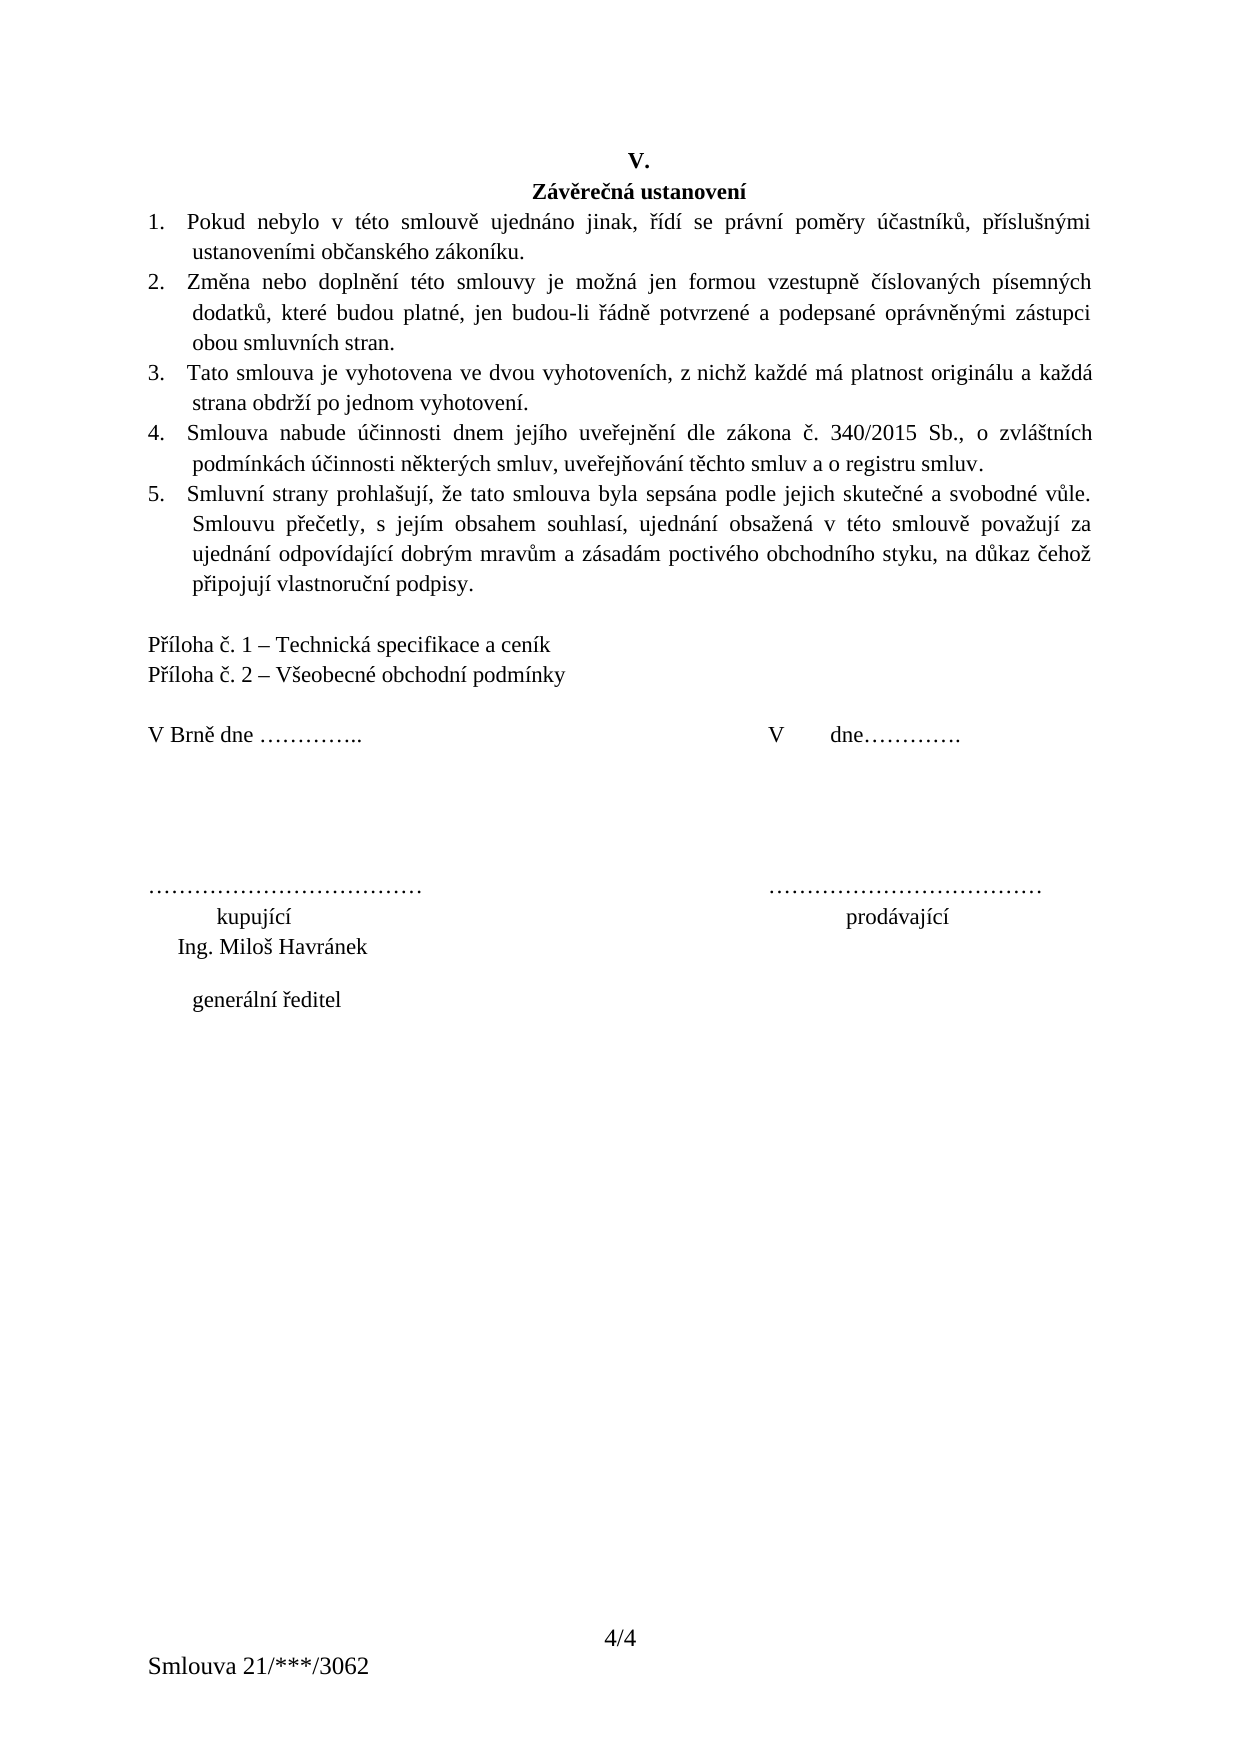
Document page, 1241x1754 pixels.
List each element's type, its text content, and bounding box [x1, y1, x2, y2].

text generální ředitel [148, 986, 1093, 1012]
text kupující prodávající [148, 903, 1093, 929]
text Závěrečná ustanovení [185, 178, 1093, 204]
list Pokud nebylo v této smlouvě ujednáno jinak, řídí se právní poměry účastníků, příslušnými ustanoveními občanského zákoníku. [148, 208, 1093, 264]
text V. [185, 148, 1093, 174]
text Příloha č. 1 – Technická specifikace a ceník [148, 631, 1093, 657]
text ……………………………… ……………………………… [148, 873, 1093, 899]
text Ing. Miloš Havránek [148, 933, 1093, 959]
text Příloha č. 2 – Všeobecné obchodní podmínky [148, 661, 1093, 687]
list Smlouva nabude účinnosti dnem jejího uveřejnění dle zákona č. 340/2015 Sb., o zvláštních podmínkách účinnosti některých smluv, uveřejňování těchto smluv a o registru smluv. [148, 419, 1093, 476]
list Změna nebo doplnění této smlouvy je možná jen formou vzestupně číslovaných písemných dodatků, které budou platné, jen budou-li řádně potvrzené a podepsané oprávněnými zástupci obou smluvních stran. [148, 268, 1093, 355]
text V Brně dne ………….. V dne…………. [148, 722, 1093, 748]
list Smluvní strany prohlašují, že tato smlouva byla sepsána podle jejich skutečné a svobodné vůle. Smlouvu přečetly, s jejím obsahem souhlasí, ujednání obsažená v této smlouvě považují za ujednání odpovídající dobrým mravům a zásadám poctivého obchodního styku, na důkaz čehož připojují vlastnoruční podpisy. [148, 480, 1093, 597]
list Tato smlouva je vyhotovena ve dvou vyhotoveních, z nichž každé má platnost originálu a každá strana obdrží po jednom vyhotovení. [148, 359, 1093, 416]
